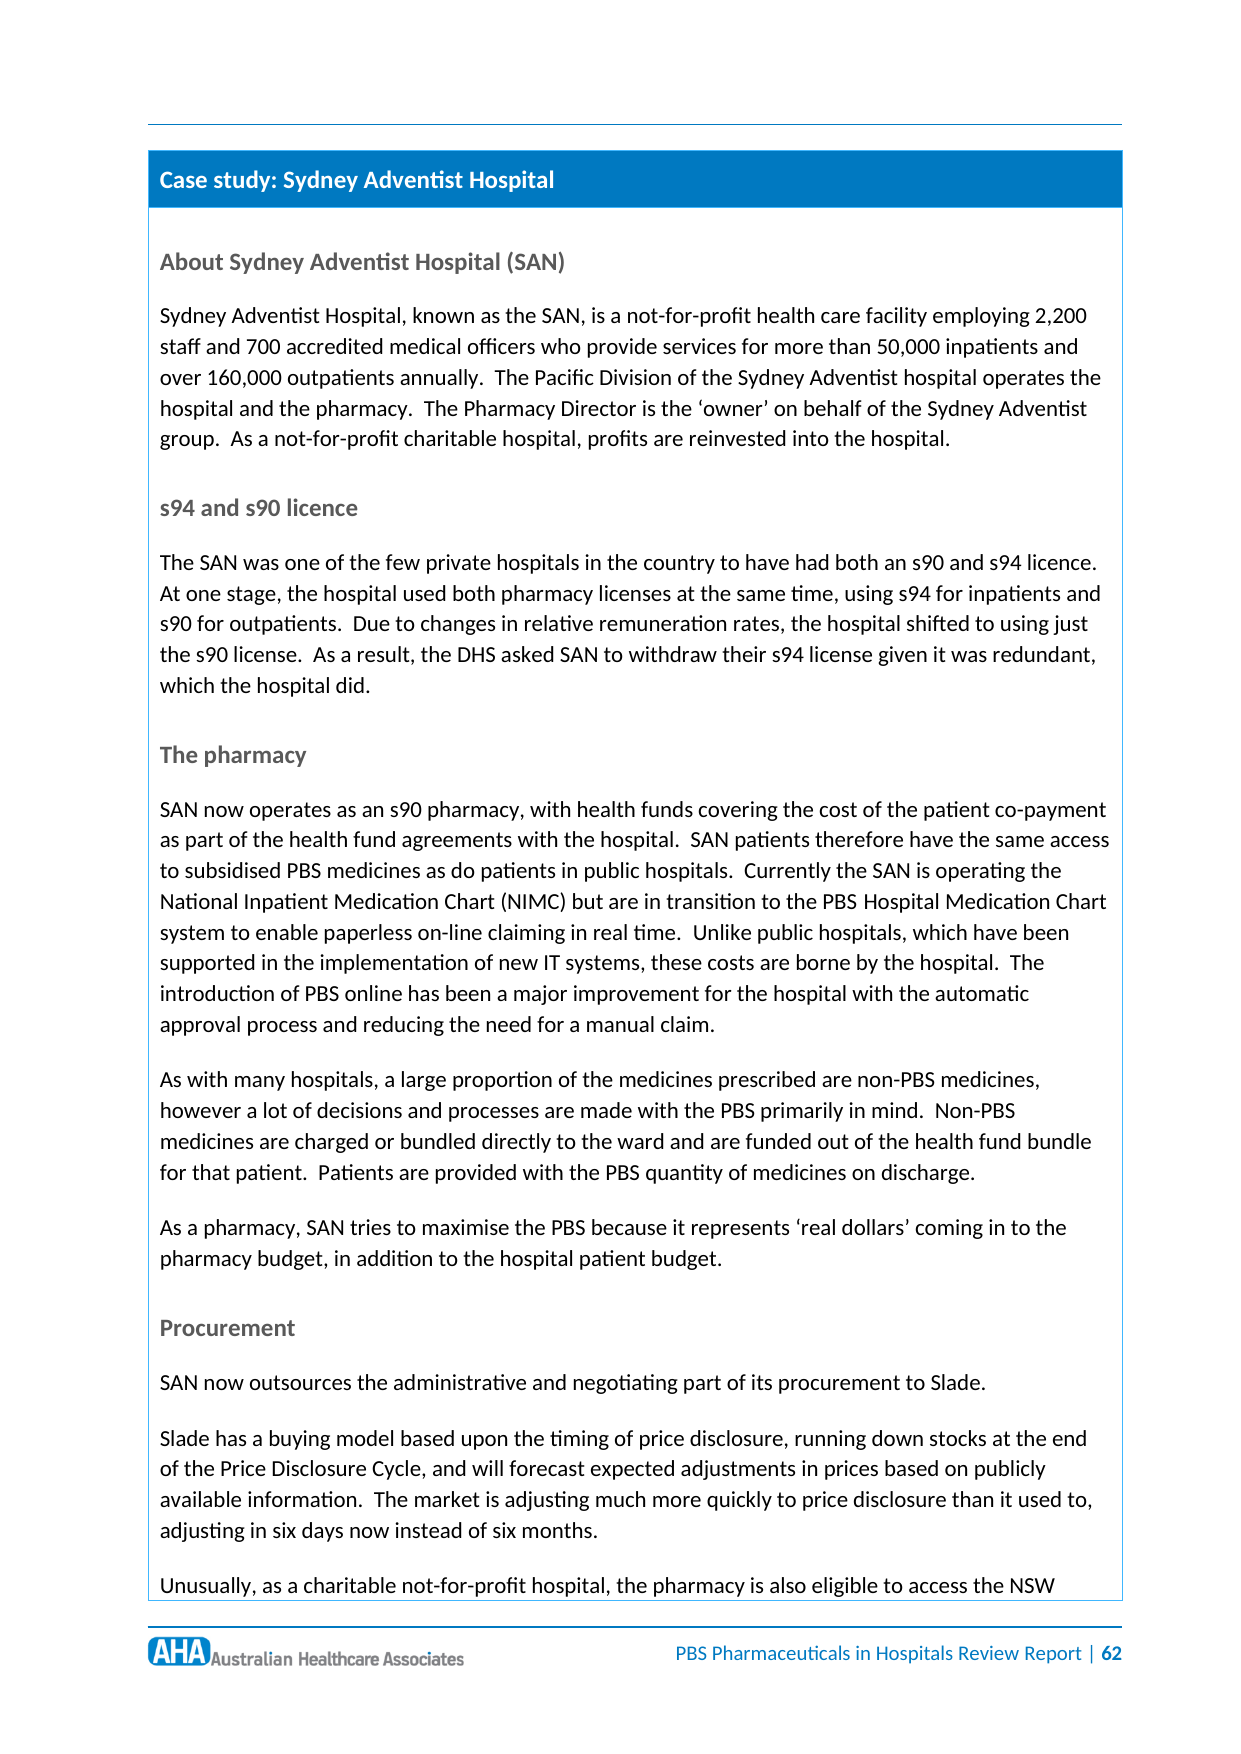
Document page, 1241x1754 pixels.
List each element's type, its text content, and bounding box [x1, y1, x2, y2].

picture [147, 1636, 464, 1666]
table_cell Case study: Sydney Adventist Hospital [149, 151, 1122, 207]
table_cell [149, 208, 1122, 1600]
